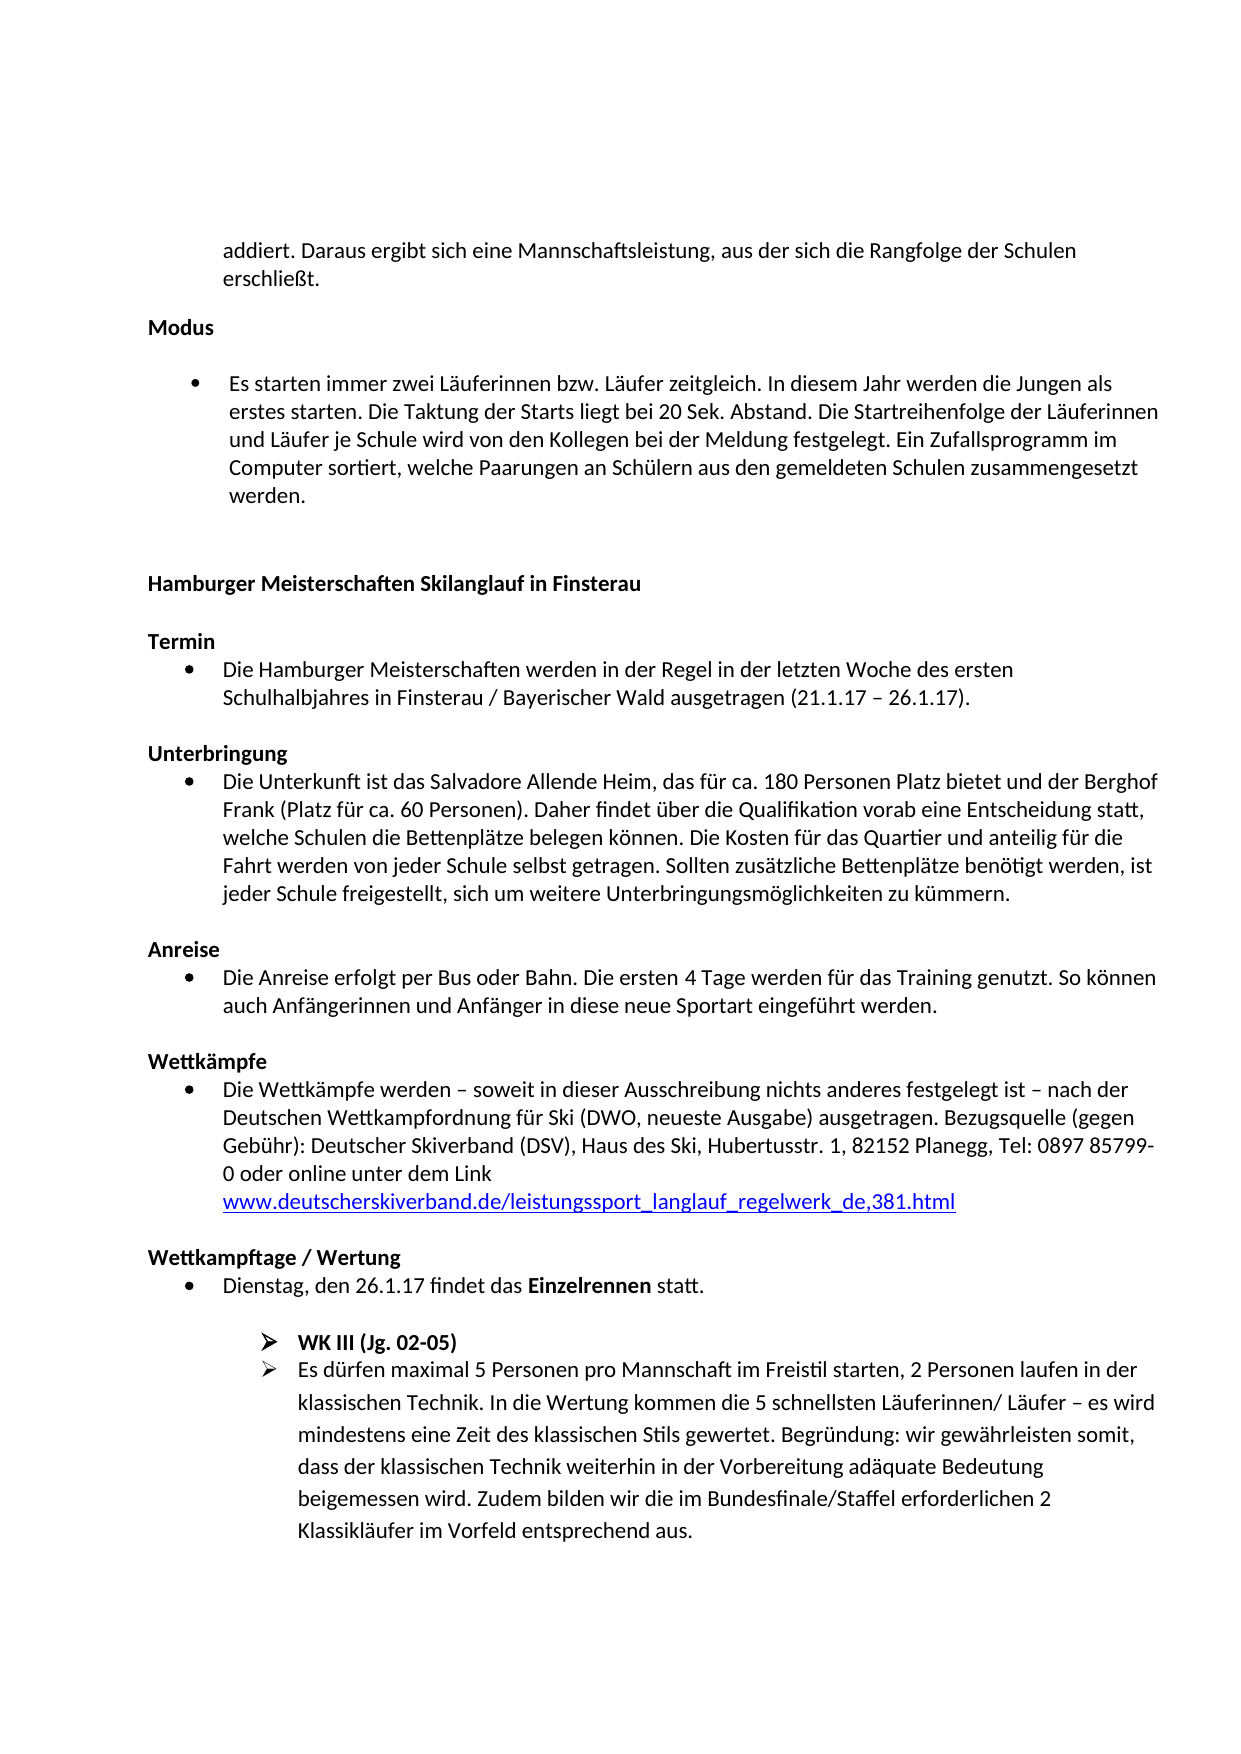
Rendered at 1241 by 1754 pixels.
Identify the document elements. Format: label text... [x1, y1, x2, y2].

list Die Anreise erfolgt per Bus oder Bahn. Die ersten 4 Tage werden für das Training genutzt. So können auch Anfängerinnen und Anfänger in diese neue Sportart eingeführt werden. [185, 963, 1163, 1019]
list WK III (Jg. 02-05) [260, 1328, 1163, 1356]
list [185, 236, 1163, 292]
list Die Unterkunft ist das Salvadore Allende Heim, das für ca. 180 Personen Platz bietet und der Berghof Frank (Platz für ca. 60 Personen). Daher findet über die Qualifikation vorab eine Entscheidung statt, welche Schulen die Bettenplätze belegen können. Die Kosten für das Quartier und anteilig für die Fahrt werden von jeder Schule selbst getragen. Sollten zusätzliche Bettenplätze benötigt werden, ist jeder Schule freigestellt, sich um weitere Unterbringungsmöglichkeiten zu kümmern. [185, 767, 1163, 907]
text Modus [148, 313, 1163, 341]
list Die Wettkämpfe werden – soweit in dieser Ausschreibung nichts anderes festgelegt ist – nach der Deutschen Wettkampfordnung für Ski (DWO, neueste Ausgabe) ausgetragen. Bezugsquelle (gegen Gebühr): Deutscher Skiverband (DSV), Haus des Ski, Hubertusstr. 1, 82152 Planegg, Tel: 0897 85799-0 oder online unter dem Link www.deutscherskiverband.de/leistungssport_langlauf_regelwerk_de,381.html [185, 1075, 1163, 1216]
text Wettkampftage / Wertung [148, 1243, 1163, 1272]
text Wettkämpfe [148, 1047, 1163, 1075]
list Die Hamburger Meisterschaften werden in der Regel in der letzten Woche des ersten Schulhalbjahres in Finsterau / Bayerischer Wald ausgetragen (21.1.17 – 26.1.17). [185, 655, 1163, 711]
text Anreise [148, 935, 1163, 963]
list Dienstag, den 26.1.17 findet das Einzelrennen statt. [185, 1272, 1163, 1299]
text Termin [148, 626, 1163, 655]
text Hamburger Meisterschaften Skilanglauf in Finsterau [148, 568, 1163, 597]
list Es starten immer zwei Läuferinnen bzw. Läufer zeitgleich. In diesem Jahr werden die Jungen als erstes starten. Die Taktung der Starts liegt bei 20 Sek. Abstand. Die Startreihenfolge der Läuferinnen und Läufer je Schule wird von den Kollegen bei der Meldung festgelegt. Ein Zufallsprogramm im Computer sortiert, welche Paarungen an Schülern aus den gemeldeten Schulen zusammengesetzt werden. [191, 369, 1163, 509]
text Unterbringung [148, 739, 1163, 767]
list Es dürfen maximal 5 Personen pro Mannschaft im Freistil starten, 2 Personen laufen in der klassischen Technik. In die Wertung kommen die 5 schnellsten Läuferinnen/ Läufer – es wird mindestens eine Zeit des klassischen Stils gewertet. Begründung: wir gewährleisten somit, dass der klassischen Technik weiterhin in der Vorbereitung adäquate Bedeutung beigemessen wird. Zudem bilden wir die im Bundesfinale/Staffel erforderlichen 2 Klassikläufer im Vorfeld entsprechend aus. [260, 1356, 1163, 1544]
